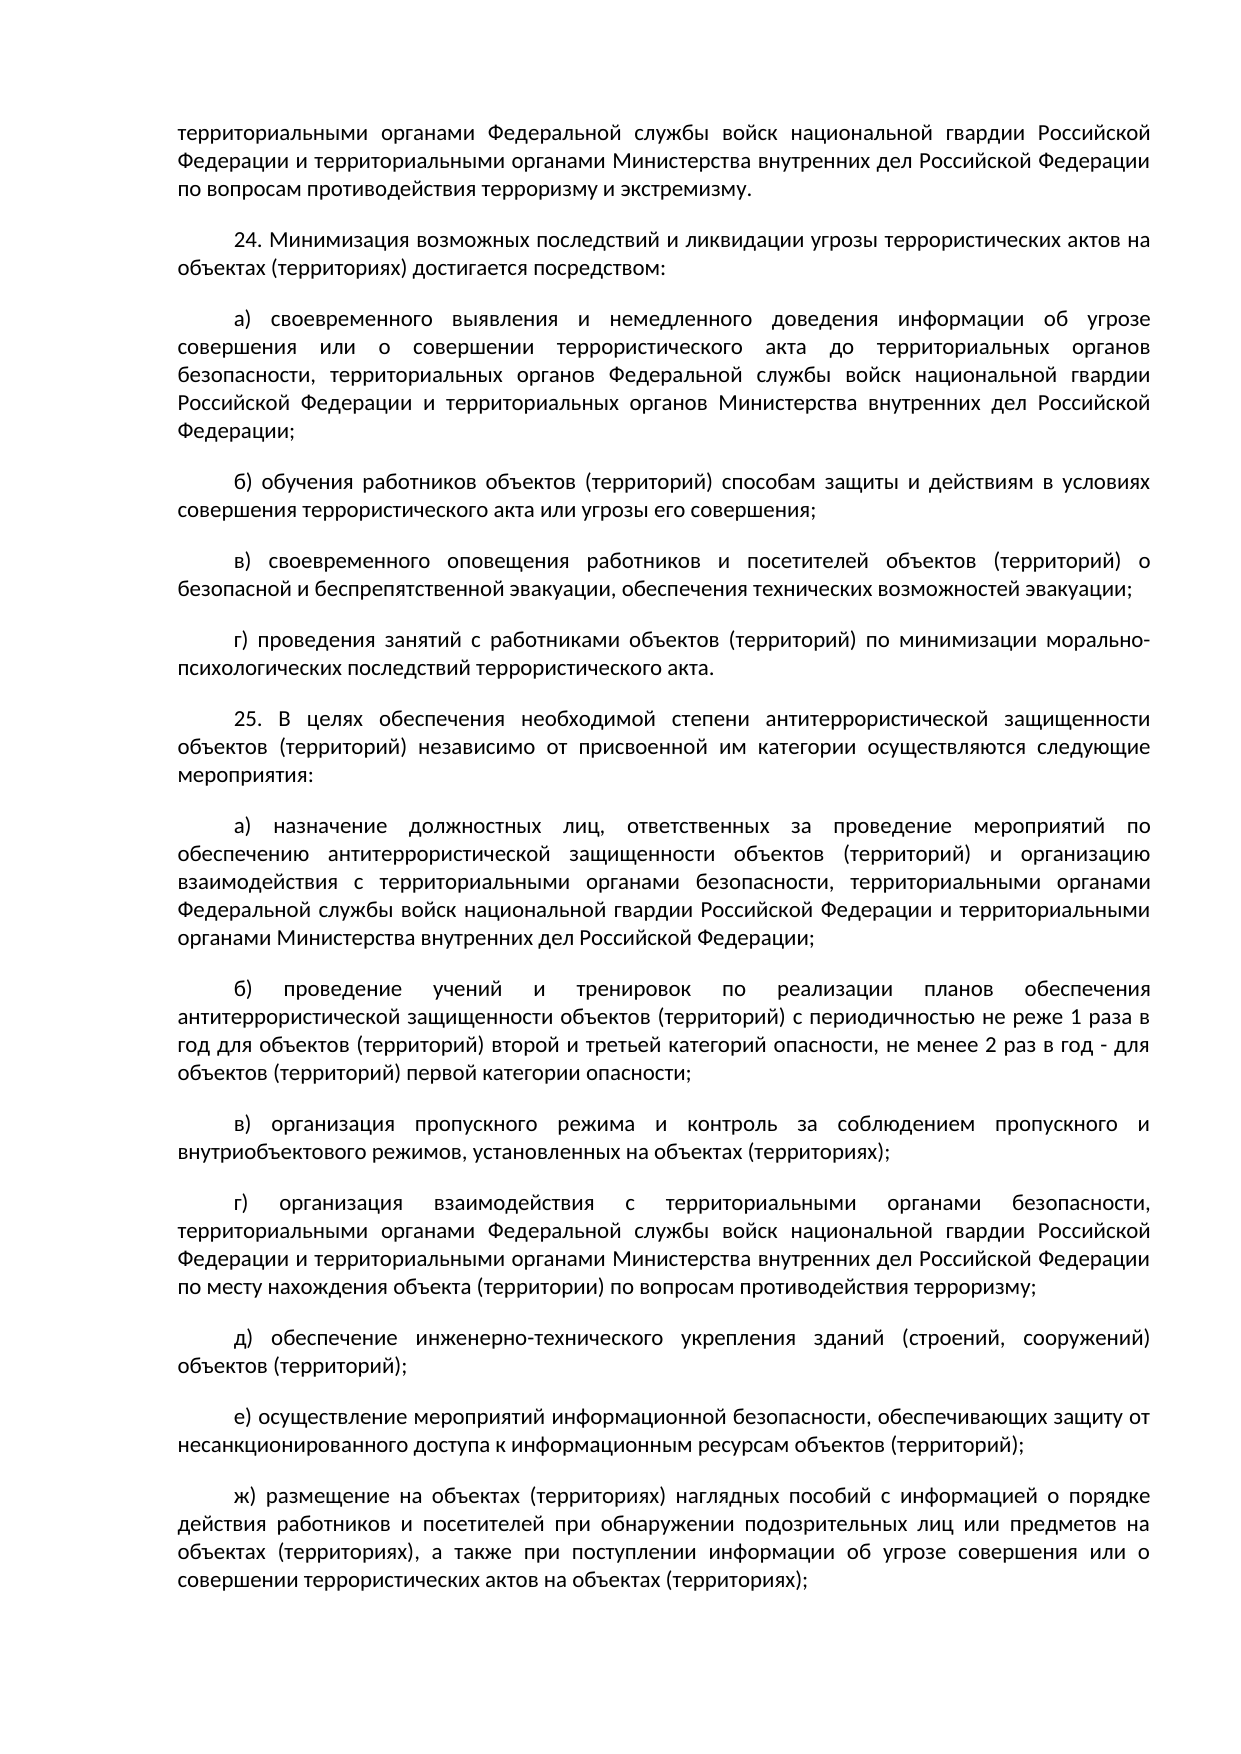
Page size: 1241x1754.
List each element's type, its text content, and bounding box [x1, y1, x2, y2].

text а) своевременного выявления и немедленного доведения информации об угрозе совершения или о совершении террористического акта до территориальных органов безопасности, территориальных органов Федеральной службы войск национальной гвардии Российской Федерации и территориальных органов Министерства внутренних дел Российской Федерации; [177, 304, 1152, 444]
text 25. В целях обеспечения необходимой степени антитеррористической защищенности объектов (территорий) независимо от присвоенной им категории осуществляются следующие мероприятия: [177, 704, 1152, 788]
text д) обеспечение инженерно-технического укрепления зданий (строений, сооружений) объектов (территорий); [177, 1323, 1152, 1379]
text е) осуществление мероприятий информационной безопасности, обеспечивающих защиту от несанкционированного доступа к информационным ресурсам объектов (территорий); [177, 1402, 1152, 1458]
text ж) размещение на объектах (территориях) наглядных пособий с информацией о порядке действия работников и посетителей при обнаружении подозрительных лиц или предметов на объектах (территориях), а также при поступлении информации об угрозе совершения или о совершении террористических актов на объектах (территориях); [177, 1481, 1152, 1593]
text а) назначение должностных лиц, ответственных за проведение мероприятий по обеспечению антитеррористической защищенности объектов (территорий) и организацию взаимодействия с территориальными органами безопасности, территориальными органами Федеральной службы войск национальной гвардии Российской Федерации и территориальными органами Министерства внутренних дел Российской Федерации; [177, 811, 1152, 951]
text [177, 118, 1152, 202]
text г) проведения занятий с работниками объектов (территорий) по минимизации морально-психологических последствий террористического акта. [177, 625, 1152, 681]
text в) организация пропускного режима и контроль за соблюдением пропускного и внутриобъектового режимов, установленных на объектах (территориях); [177, 1109, 1152, 1165]
text б) проведение учений и тренировок по реализации планов обеспечения антитеррористической защищенности объектов (территорий) с периодичностью не реже 1 раза в год для объектов (территорий) второй и третьей категорий опасности, не менее 2 раз в год - для объектов (территорий) первой категории опасности; [177, 974, 1152, 1086]
text в) своевременного оповещения работников и посетителей объектов (территорий) о безопасной и беспрепятственной эвакуации, обеспечения технических возможностей эвакуации; [177, 546, 1152, 602]
text 24. Минимизация возможных последствий и ликвидации угрозы террористических актов на объектах (территориях) достигается посредством: [177, 225, 1152, 281]
text г) организация взаимодействия с территориальными органами безопасности, территориальными органами Федеральной службы войск национальной гвардии Российской Федерации и территориальными органами Министерства внутренних дел Российской Федерации по месту нахождения объекта (территории) по вопросам противодействия терроризму; [177, 1188, 1152, 1300]
text б) обучения работников объектов (территорий) способам защиты и действиям в условиях совершения террористического акта или угрозы его совершения; [177, 467, 1152, 523]
